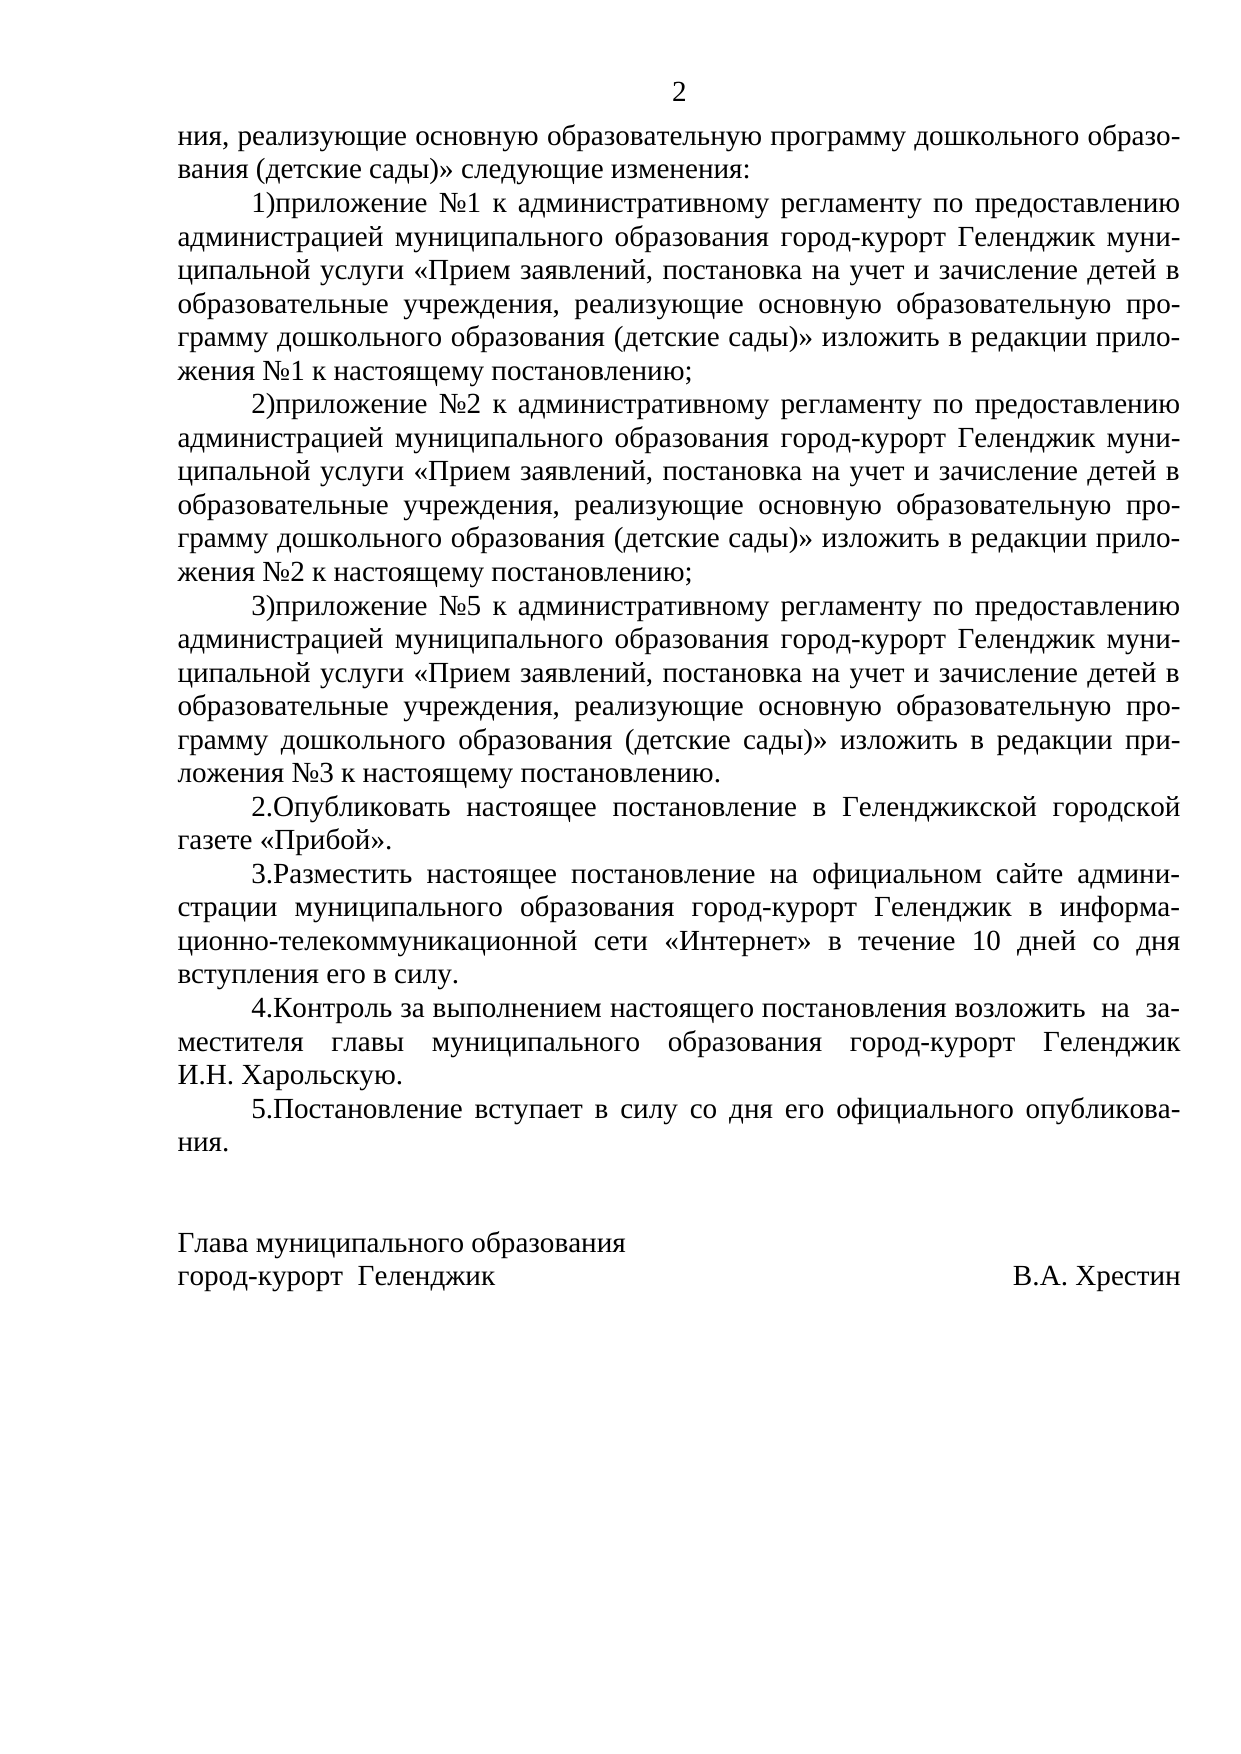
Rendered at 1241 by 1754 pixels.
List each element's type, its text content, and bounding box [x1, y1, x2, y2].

text 4.Контроль за выполнением настоящего постановления возложить на за-местителя главы муниципального образования город-курорт Геленджик И.Н. Харольскую. [177, 990, 1181, 1091]
text город-курорт Геленджик В.А. Хрестин [177, 1258, 1181, 1292]
text 5.Постановление вступает в силу со дня его официального опубликова-ния. [177, 1091, 1181, 1158]
text 3)приложение №5 к административному регламенту по предоставлению администрацией муниципального образования город-курорт Геленджик муни-ципальной услуги «Прием заявлений, постановка на учет и зачисление детей в образовательные учреждения, реализующие основную образовательную про-грамму дошкольного образования (детские сады)» изложить в редакции при-ложения №3 к настоящему постановлению. [177, 588, 1181, 789]
text ния, реализующие основную образовательную программу дошкольного образо-вания (детские сады)» следующие изменения: [177, 118, 1181, 185]
text 2)приложение №2 к административному регламенту по предоставлению администрацией муниципального образования город-курорт Геленджик муни-ципальной услуги «Прием заявлений, постановка на учет и зачисление детей в образовательные учреждения, реализующие основную образовательную про-грамму дошкольного образования (детские сады)» изложить в редакции прило-жения №2 к настоящему постановлению; [177, 386, 1181, 588]
text Глава муниципального образования [177, 1225, 1181, 1258]
text 3.Разместить настоящее постановление на официальном сайте админи-страции муниципального образования город-курорт Геленджик в информа-ционно-телекоммуникационной сети «Интернет» в течение 10 дней со дня вступления его в силу. [177, 856, 1181, 990]
text 1)приложение №1 к административному регламенту по предоставлению администрацией муниципального образования город-курорт Геленджик муни-ципальной услуги «Прием заявлений, постановка на учет и зачисление детей в образовательные учреждения, реализующие основную образовательную про-грамму дошкольного образования (детские сады)» изложить в редакции прило-жения №1 к настоящему постановлению; [177, 185, 1181, 386]
text 2.Опубликовать настоящее постановление в Геленджикской городской газете «Прибой». [177, 789, 1181, 856]
